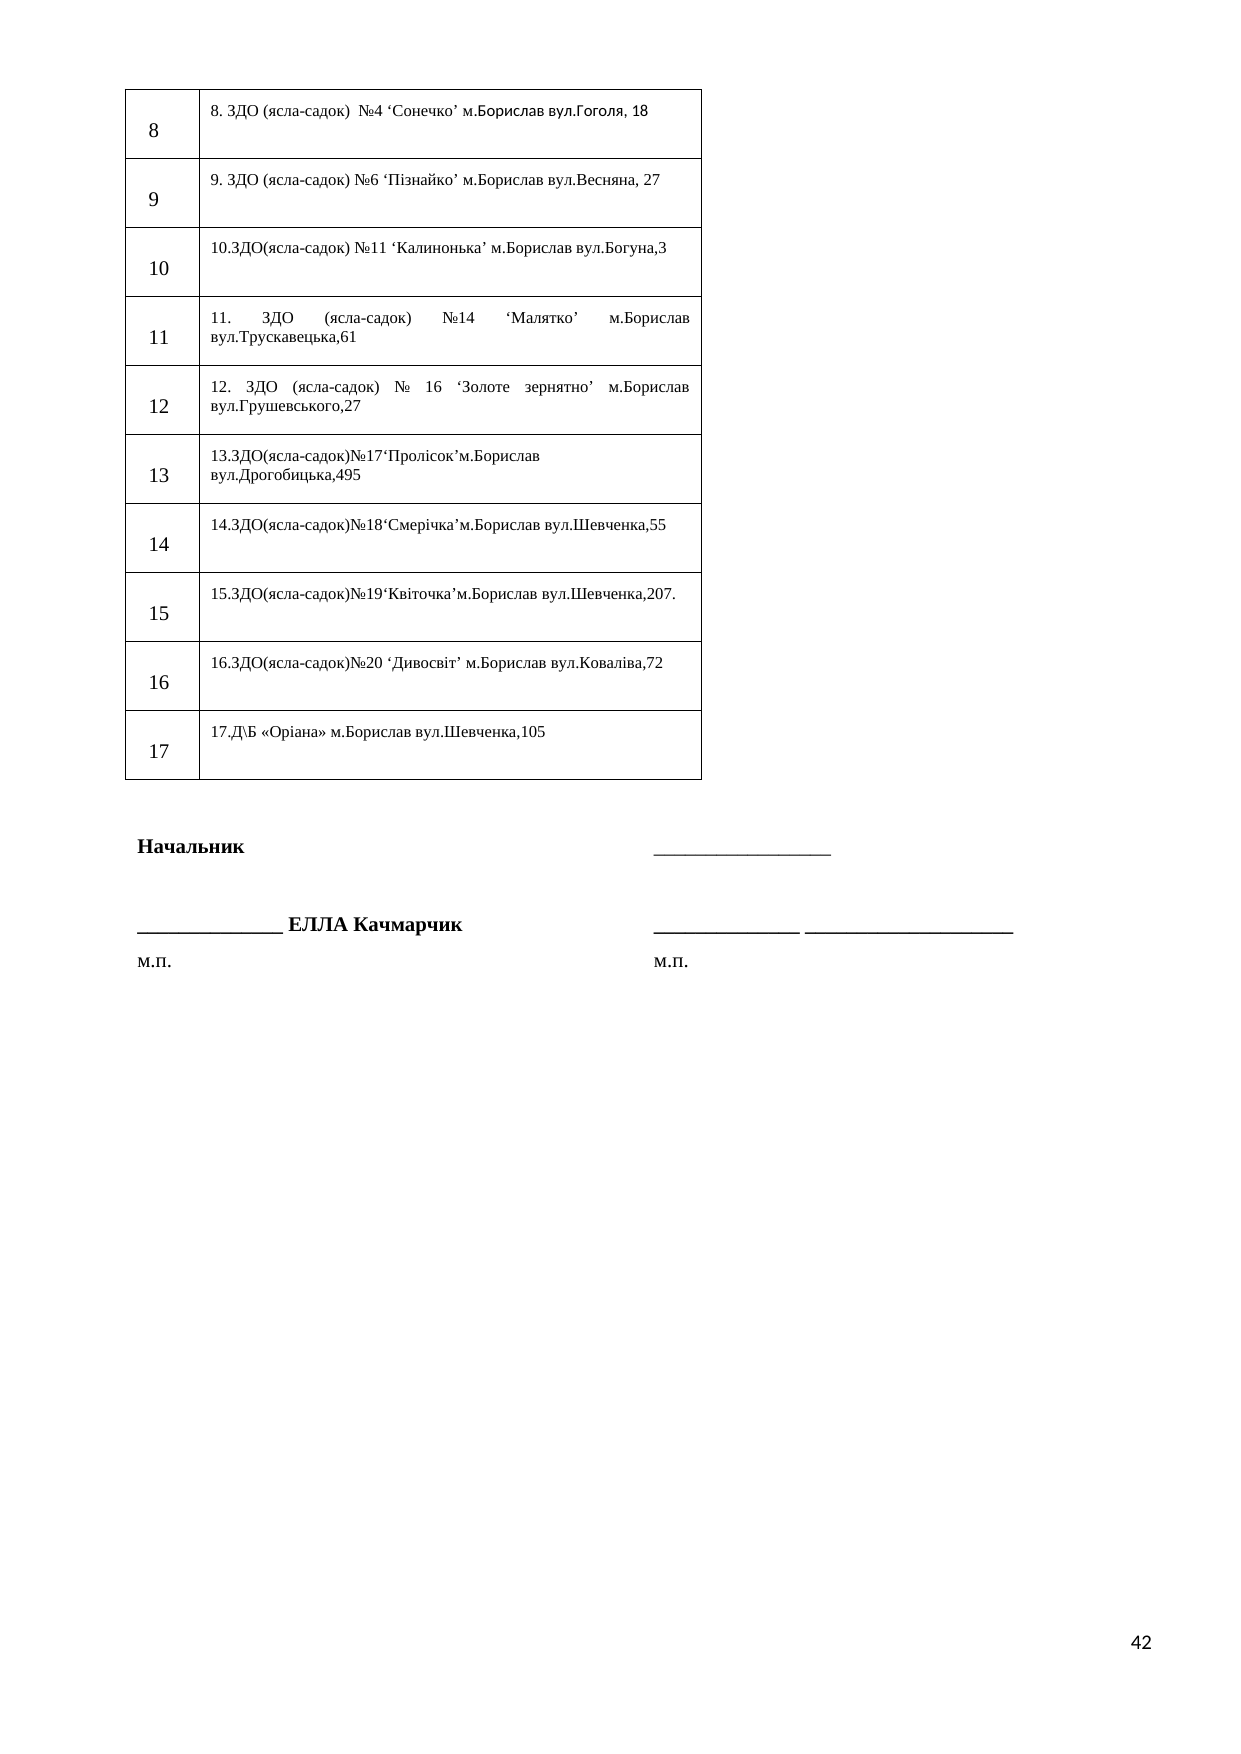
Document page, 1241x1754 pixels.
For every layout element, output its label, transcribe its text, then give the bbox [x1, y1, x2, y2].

table_cell 16.ЗДО(ясла-садок)№20 ‘Дивосвіт’ м.Борислав вул.Коваліва,72 [200, 642, 701, 710]
table_cell 9. ЗДО (ясла-садок) №6 ‘Пізнайко’ м.Борислав вул.Весняна, 27 [200, 159, 701, 227]
table_cell 9 [126, 159, 199, 227]
table_cell 10 [126, 228, 199, 296]
table_cell 16 [126, 642, 199, 710]
table_cell 8. ЗДО (ясла-садок) №4 ‘Сонечко’ м.Борислав вул.Гоголя, 18 [200, 90, 701, 158]
table_cell _________________ ______________ ____________________ м.п. [642, 779, 1174, 972]
table_cell 11. ЗДО (ясла-садок) №14 ‘Малятко’ м.Борислав вул.Трускавецька,61 [200, 297, 701, 365]
table_cell 17 [126, 711, 199, 779]
table_cell 14.ЗДО(ясла-садок)№18‘Смерічка’м.Борислав вул.Шевченка,55 [200, 504, 701, 572]
table_cell 12 [126, 366, 199, 434]
table_cell Начальник ______________ ЕЛЛА Качмарчик м.п. [125, 780, 642, 972]
table_cell 11 [126, 297, 199, 365]
table_cell 15.ЗДО(ясла-садок)№19‘Квіточка’м.Борислав вул.Шевченка,207. [200, 573, 701, 641]
table_cell 10.ЗДО(ясла-садок) №11 ‘Калинонька’ м.Борислав вул.Богуна,3 [200, 228, 701, 296]
table_cell 13 [126, 435, 199, 503]
table_cell 17.Д\Б «Оріана» м.Борислав вул.Шевченка,105 [200, 711, 701, 779]
table_cell 12. ЗДО (ясла-садок) № 16 ‘Золоте зернятно’ м.Борислав вул.Грушевського,27 [200, 366, 701, 434]
table_cell 14 [126, 504, 199, 572]
table_cell 8 [126, 90, 199, 158]
table_cell 15 [126, 573, 199, 641]
table_cell 13.ЗДО(ясла-садок)№17‘Пролісок’м.Борислав вул.Дрогобицька,495 [200, 435, 701, 503]
